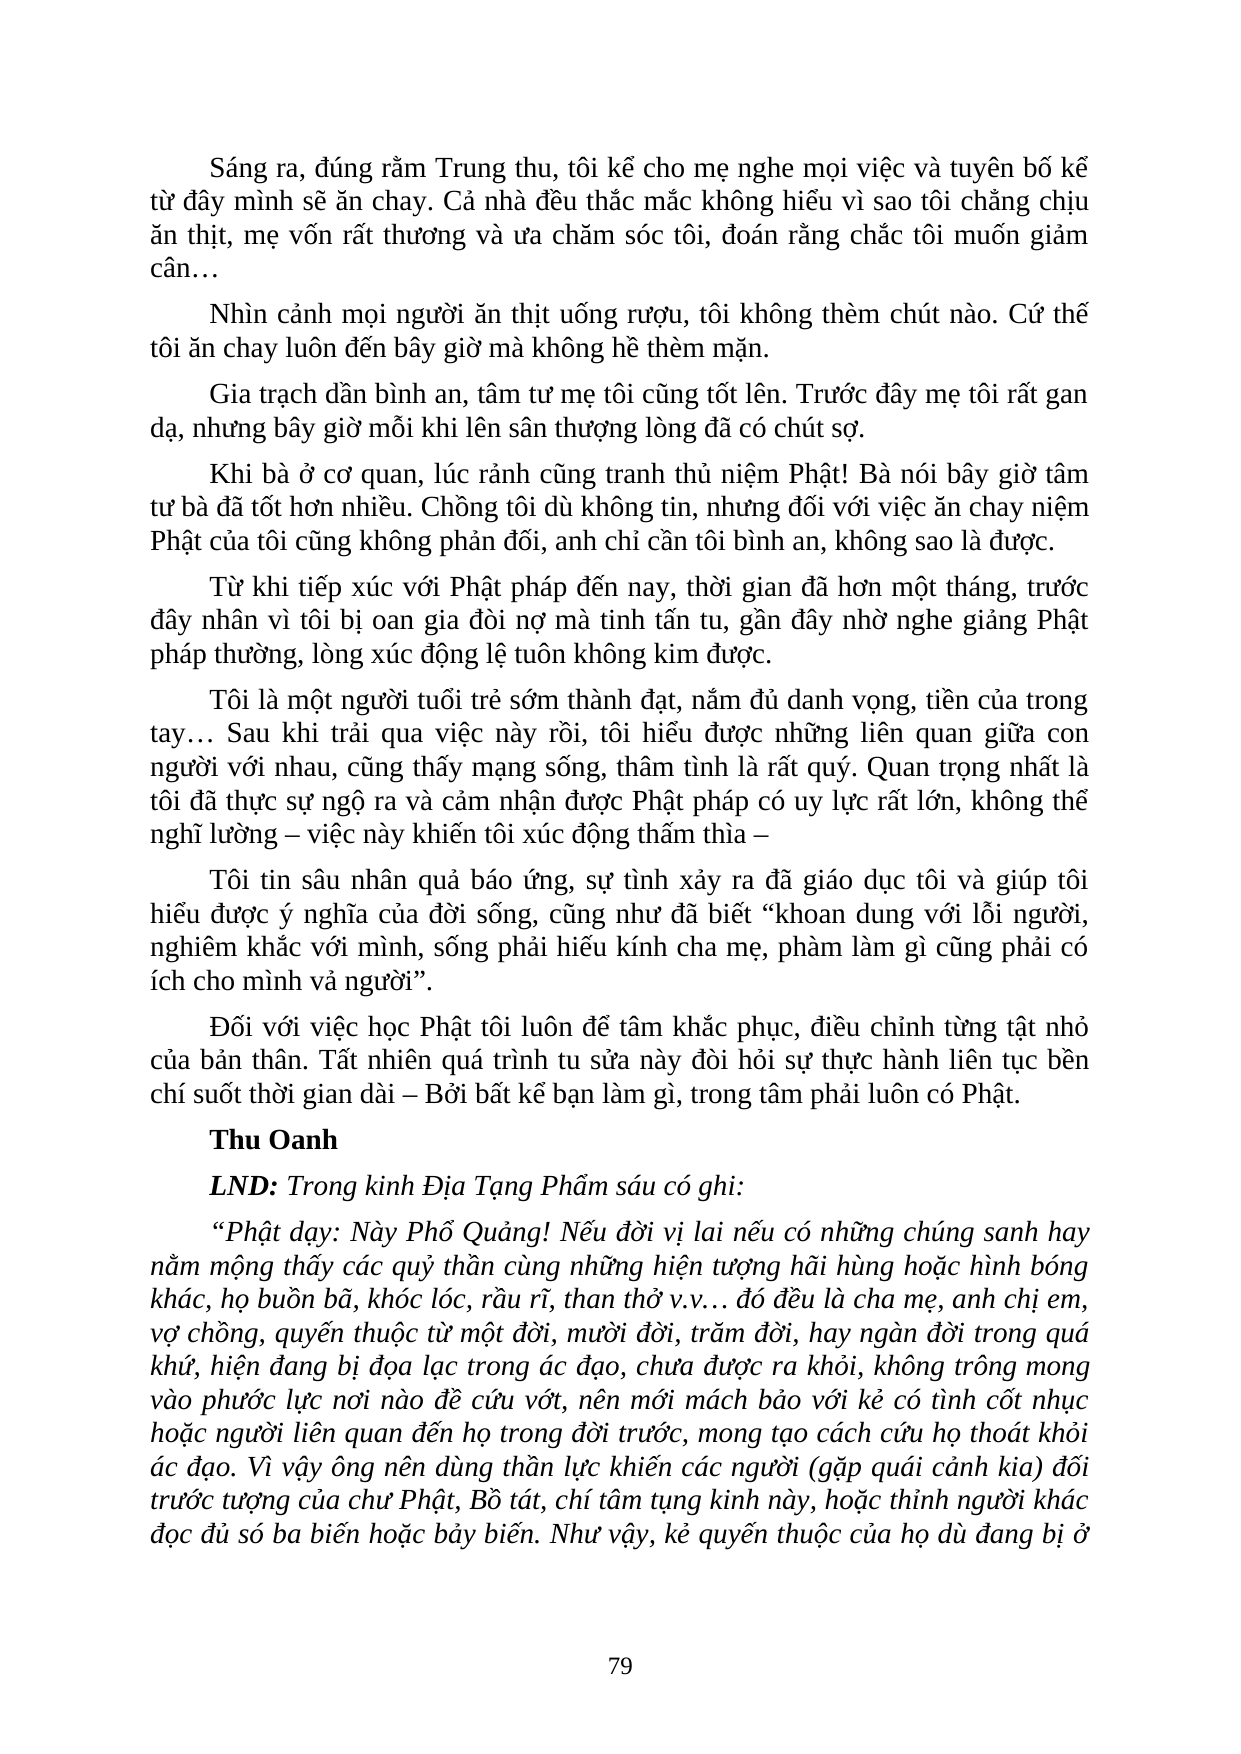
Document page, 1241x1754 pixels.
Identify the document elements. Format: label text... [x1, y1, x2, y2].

text Sáng ra, đúng rằm Trung thu, tôi kể cho mẹ nghe mọi việc và tuyên bố kể từ đây mình sẽ ăn chay. Cả nhà đều thắc mắc không hiểu vì sao tôi chẳng chịu ăn thịt, mẹ vốn rất thương và ưa chăm sóc tôi, đoán rằng chắc tôi muốn giảm cân… [150, 150, 1090, 284]
text Gia trạch dần bình an, tâm tư mẹ tôi cũng tốt lên. Trước đây mẹ tôi rất gan dạ, nhưng bây giờ mỗi khi lên sân thượng lòng đã có chút sợ. [150, 376, 1090, 443]
text Nhìn cảnh mọi người ăn thịt uống rượu, tôi không thèm chút nào. Cứ thế tôi ăn chay luôn đến bây giờ mà không hề thèm mặn. [150, 297, 1090, 364]
text Khi bà ở cơ quan, lúc rảnh cũng tranh thủ niệm Phật! Bà nói bây giờ tâm tư bà đã tốt hơn nhiều. Chồng tôi dù không tin, nhưng đối với việc ăn chay niệm Phật của tôi cũng không phản đối, anh chỉ cần tôi bình an, không sao là được. [150, 456, 1090, 556]
text Từ khi tiếp xúc với Phật pháp đến nay, thời gian đã hơn một tháng, trước đây nhân vì tôi bị oan gia đòi nợ mà tinh tấn tu, gần đây nhờ nghe giảng Phật pháp thường, lòng xúc động lệ tuôn không kim được. [150, 569, 1090, 669]
text Tôi là một người tuổi trẻ sớm thành đạt, nắm đủ danh vọng, tiền của trong tay… Sau khi trải qua việc này rồi, tôi hiểu được những liên quan giữa con người với nhau, cũng thấy mạng sống, thâm tình là rất quý. Quan trọng nhất là tôi đã thực sự ngộ ra và cảm nhận được Phật pháp có uy lực rất lớn, không thể nghĩ lường – việc này khiến tôi xúc động thấm thìa – [150, 682, 1090, 850]
text Đối với việc học Phật tôi luôn để tâm khắc phục, điều chỉnh từng tật nhỏ của bản thân. Tất nhiên quá trình tu sửa này đòi hỏi sự thực hành liên tục bền chí suốt thời gian dài – Bởi bất kể bạn làm gì, trong tâm phải luôn có Phật. [150, 1009, 1090, 1109]
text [150, 1214, 1090, 1549]
text Thu Oanh [150, 1122, 1090, 1156]
text LND: Trong kinh Địa Tạng Phẩm sáu có ghi: [150, 1168, 1090, 1202]
text Tôi tin sâu nhân quả báo ứng, sự tình xảy ra đã giáo dục tôi và giúp tôi hiểu được ý nghĩa của đời sống, cũng như đã biết “khoan dung với lỗi người, nghiêm khắc với mình, sống phải hiếu kính cha mẹ, phàm làm gì cũng phải có ích cho mình vả người”. [150, 862, 1090, 996]
